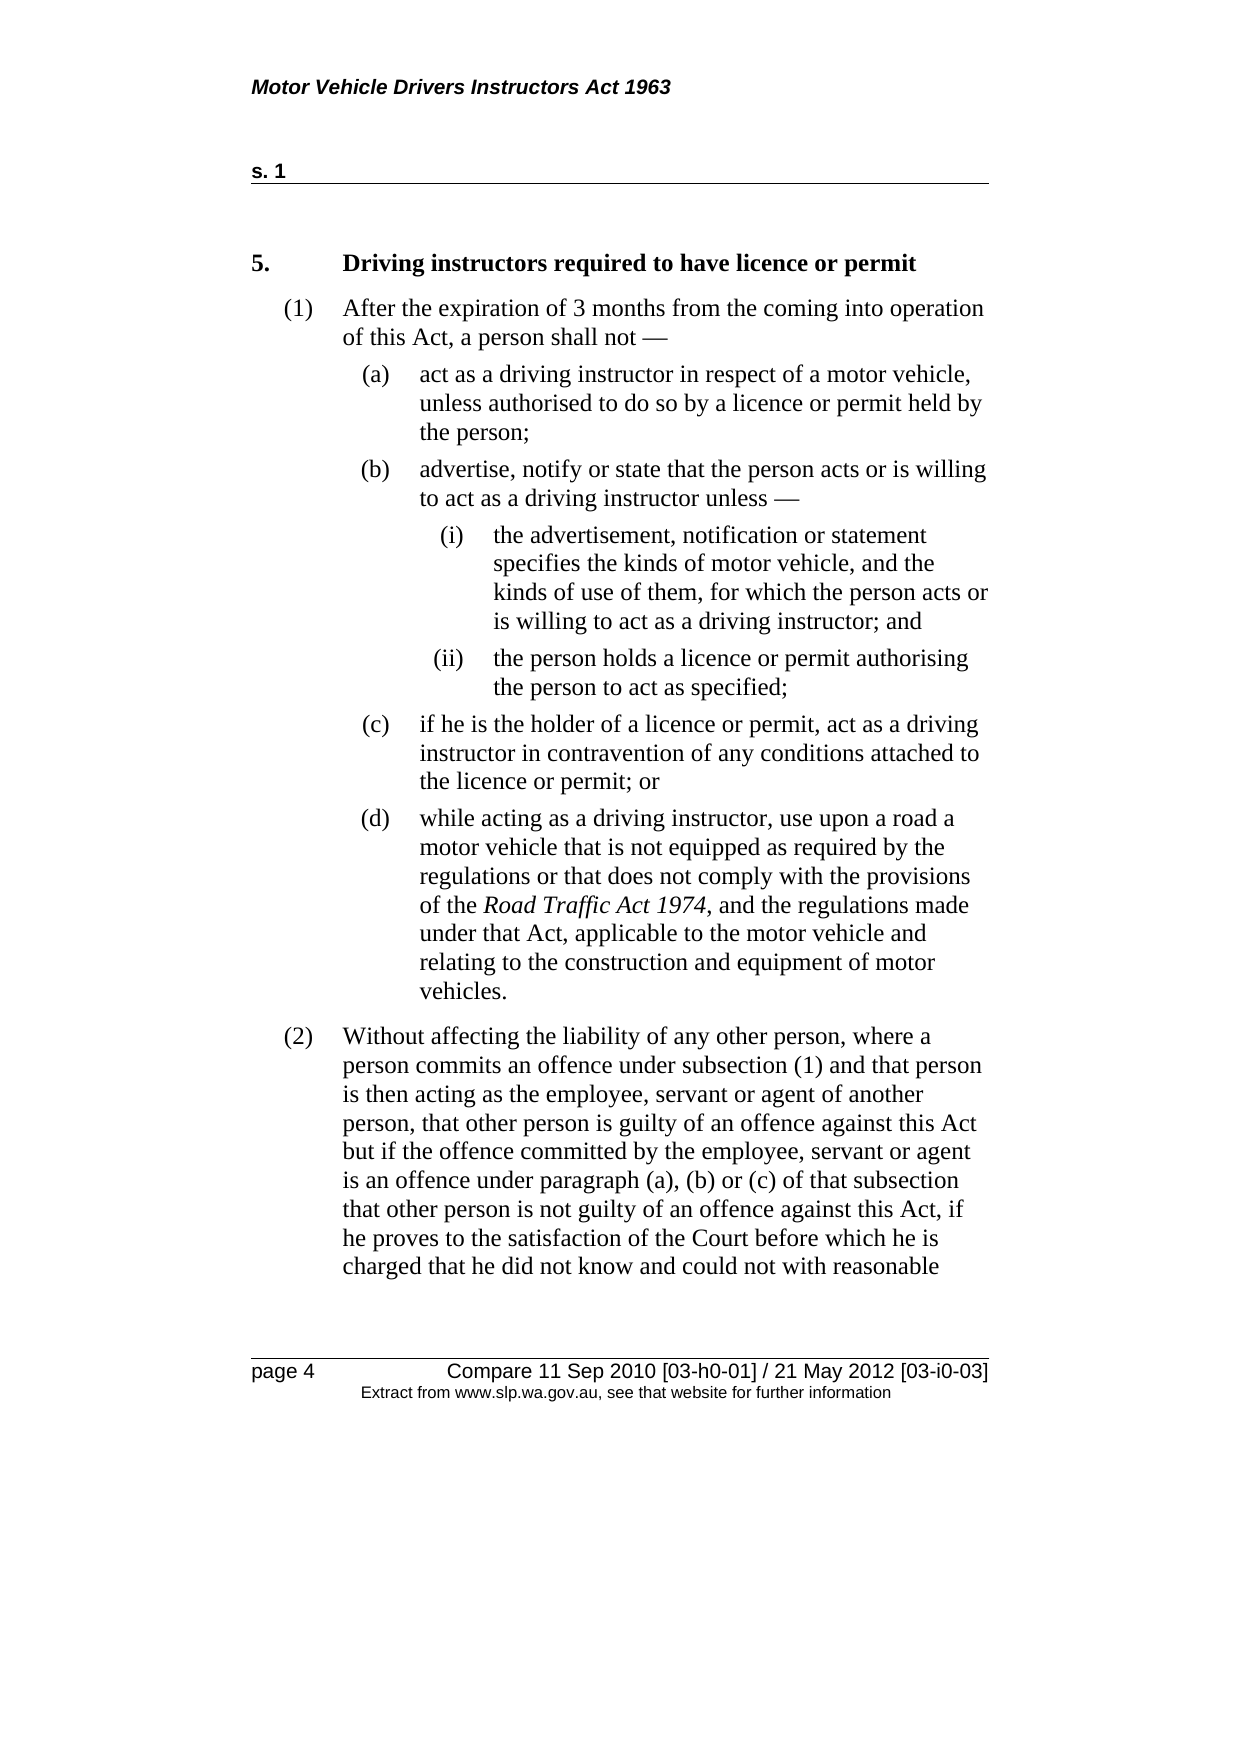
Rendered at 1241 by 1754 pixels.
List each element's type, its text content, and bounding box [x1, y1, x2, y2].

text (b) advertise, notify or state that the person acts or is willing to act as a driving instructor unless — [251, 454, 989, 511]
text (ii) the person holds a licence or permit authorising the person to act as specified; [251, 643, 989, 701]
text (1) After the expiration of 3 months from the coming into operation of this Act, a person shall not — [251, 293, 989, 351]
subtitle 5. Driving instructors required to have licence or permit [251, 248, 989, 277]
text (c) if he is the holder of a licence or permit, act as a driving instructor in contravention of any conditions attached to the licence or permit; or [251, 709, 989, 795]
text (a) act as a driving instructor in respect of a motor vehicle, unless authorised to do so by a licence or permit held by the person; [251, 359, 989, 446]
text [251, 1021, 989, 1280]
text (d) while acting as a driving instructor, use upon a road a motor vehicle that is not equipped as required by the regulations or that does not comply with the provisions of the Road Traffic Act 1974, and the regulations made under that Act, applicable to the motor vehicle and relating to the construction and equipment of motor vehicles. [251, 803, 989, 1005]
text (i) the advertisement, notification or statement specifies the kinds of motor vehicle, and the kinds of use of them, for which the person acts or is willing to act as a driving instructor; and [251, 520, 989, 635]
